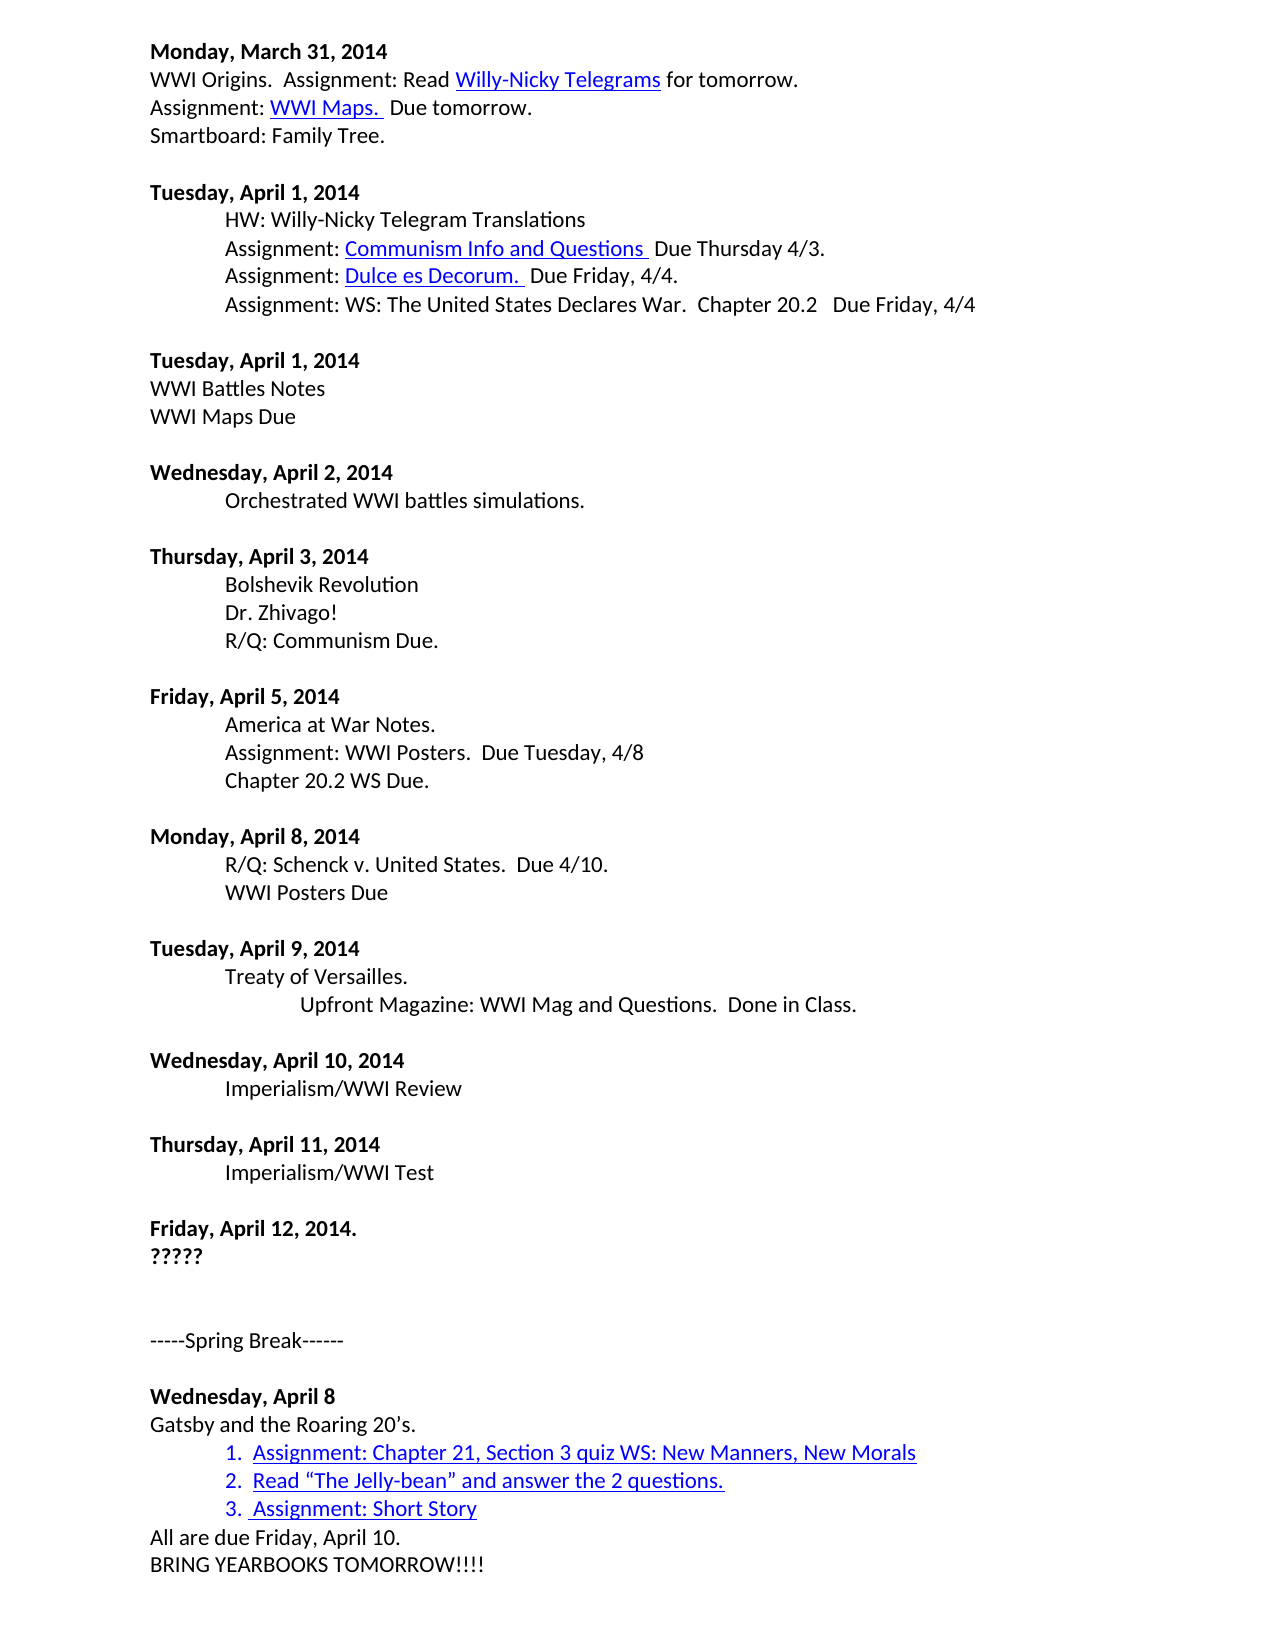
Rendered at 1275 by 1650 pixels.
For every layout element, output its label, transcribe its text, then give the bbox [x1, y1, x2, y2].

text Thursday, April 11, 2014 [150, 1130, 1125, 1158]
text Assignment: WWI Posters. Due Tuesday, 4/8 [150, 738, 1125, 766]
text Chapter 20.2 WS Due. [150, 766, 1125, 794]
text HW: Willy-Nicky Telegram Translations [150, 206, 1125, 234]
text Orchestrated WWI battles simulations. [150, 486, 1125, 514]
text Thursday, April 3, 2014 [150, 542, 1125, 570]
text All are due Friday, April 10. [150, 1523, 1125, 1551]
text WWI Posters Due [150, 878, 1125, 906]
text ????? [150, 1242, 1125, 1270]
text America at War Notes. [150, 710, 1125, 738]
text Monday, April 8, 2014 [150, 822, 1125, 850]
text Tuesday, April 9, 2014 [150, 934, 1125, 962]
text Tuesday, April 1, 2014 [150, 346, 1125, 374]
text Imperialism/WWI Review [150, 1074, 1125, 1102]
text BRING YEARBOOKS TOMORROW!!!! [150, 1551, 1125, 1579]
text 1. Assignment: Chapter 21, Section 3 quiz WS: New Manners, New Morals [150, 1438, 1125, 1467]
text Tuesday, April 1, 2014 [150, 178, 1125, 206]
text Upfront Magazine: WWI Mag and Questions. Done in Class. [150, 990, 1125, 1018]
text Assignment: WS: The United States Declares War. Chapter 20.2 Due Friday, 4/4 [150, 290, 1125, 318]
text Assignment: WWI Maps. Due tomorrow. [150, 93, 1125, 122]
text 3. Assignment: Short Story [150, 1494, 1125, 1523]
text Wednesday, April 10, 2014 [150, 1046, 1125, 1074]
text Assignment: Communism Info and Questions Due Thursday 4/3. [150, 234, 1125, 262]
text Monday, March 31, 2014 [150, 37, 1125, 66]
text Bolshevik Revolution [150, 570, 1125, 598]
text Dr. Zhivago! [150, 598, 1125, 626]
text Treaty of Versailles. [150, 962, 1125, 990]
text WWI Maps Due [150, 402, 1125, 430]
text Wednesday, April 2, 2014 [150, 458, 1125, 486]
text WWI Origins. Assignment: Read Willy-Nicky Telegrams for tomorrow. [150, 66, 1125, 93]
text Smartboard: Family Tree. [150, 122, 1125, 149]
text Wednesday, April 8 [150, 1382, 1125, 1411]
text 2. Read “The Jelly-bean” and answer the 2 questions. [150, 1467, 1125, 1494]
text Gatsby and the Roaring 20’s. [150, 1411, 1125, 1438]
text Assignment: Dulce es Decorum. Due Friday, 4/4. [150, 262, 1125, 290]
text WWI Battles Notes [150, 374, 1125, 402]
text -----Spring Break------ [150, 1326, 1125, 1354]
text Imperialism/WWI Test [150, 1158, 1125, 1186]
text Friday, April 5, 2014 [150, 682, 1125, 710]
text R/Q: Schenck v. United States. Due 4/10. [150, 850, 1125, 878]
text R/Q: Communism Due. [150, 626, 1125, 654]
text Friday, April 12, 2014. [150, 1214, 1125, 1242]
